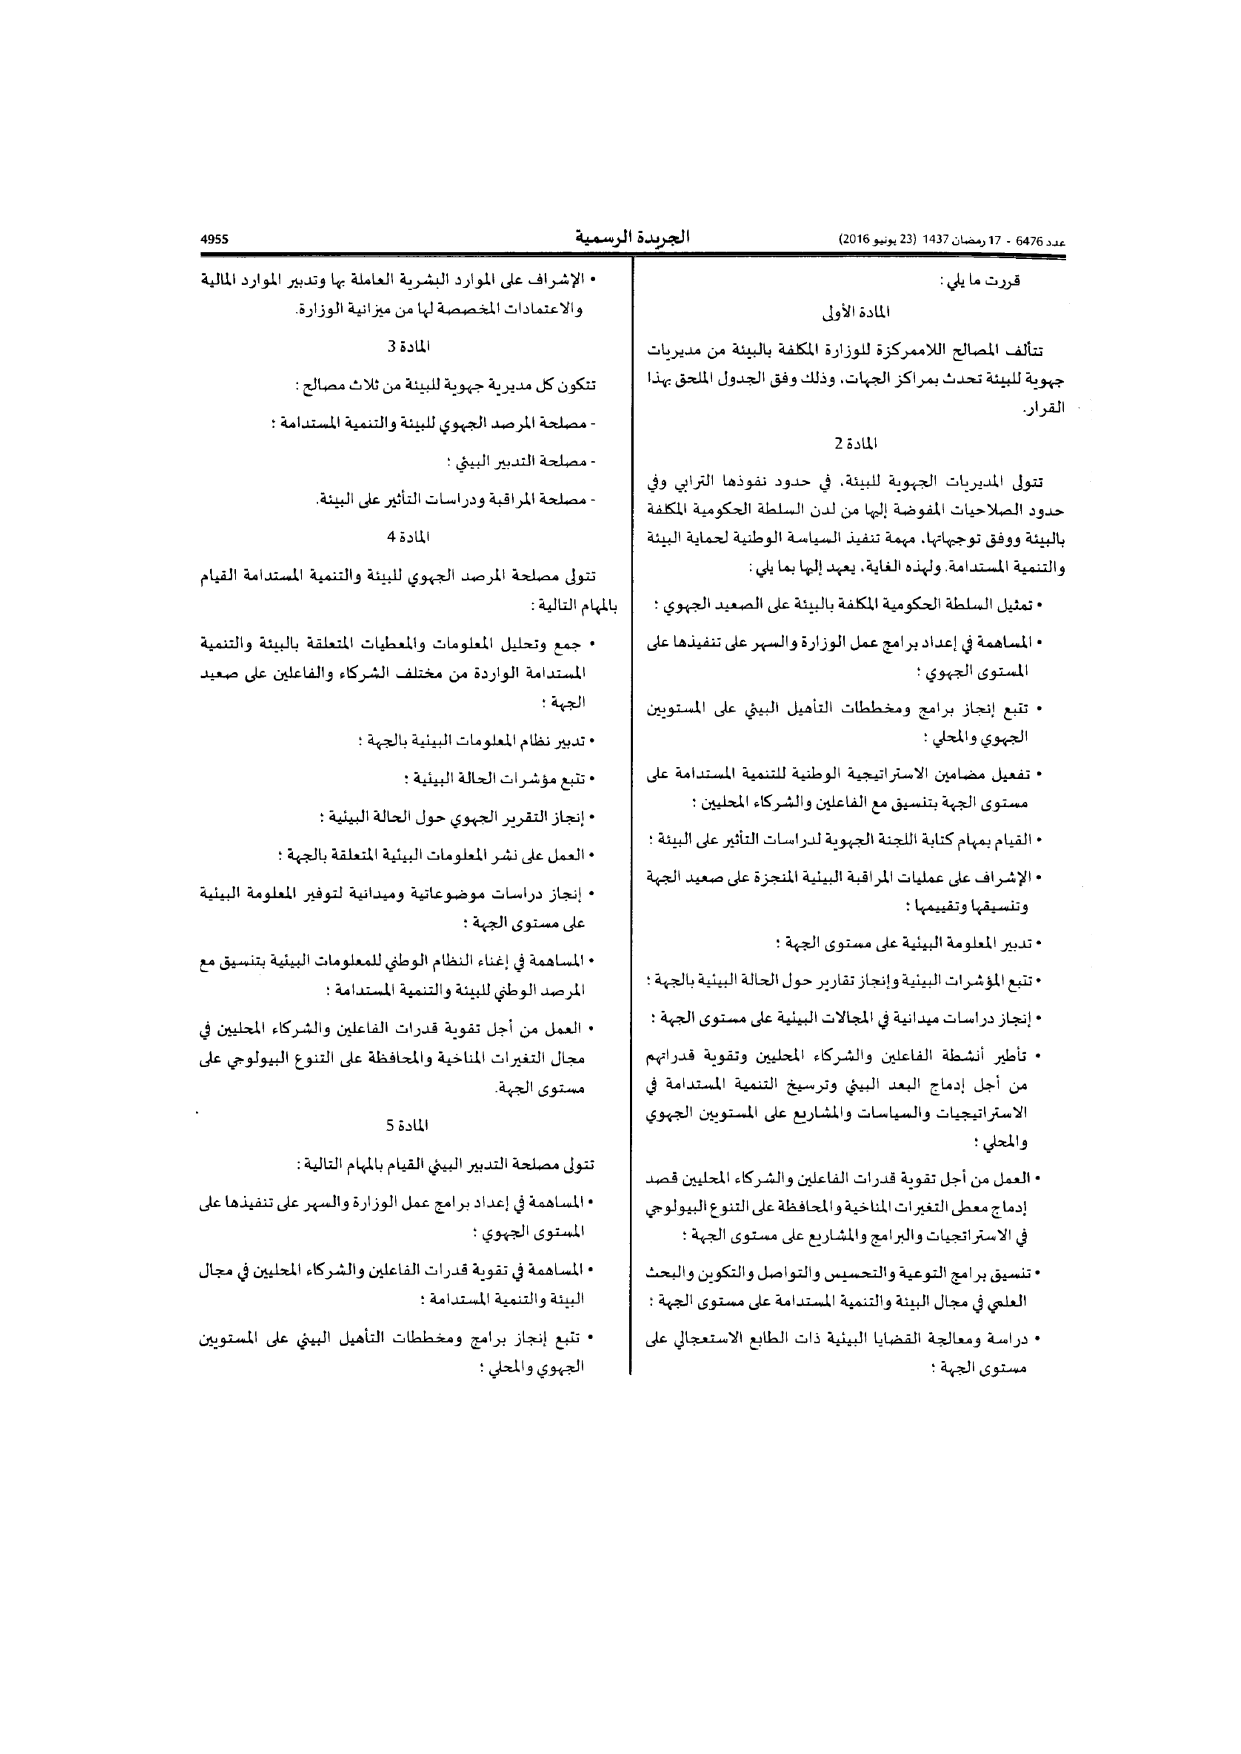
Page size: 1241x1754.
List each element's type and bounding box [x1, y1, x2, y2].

picture [147, 147, 1092, 1484]
